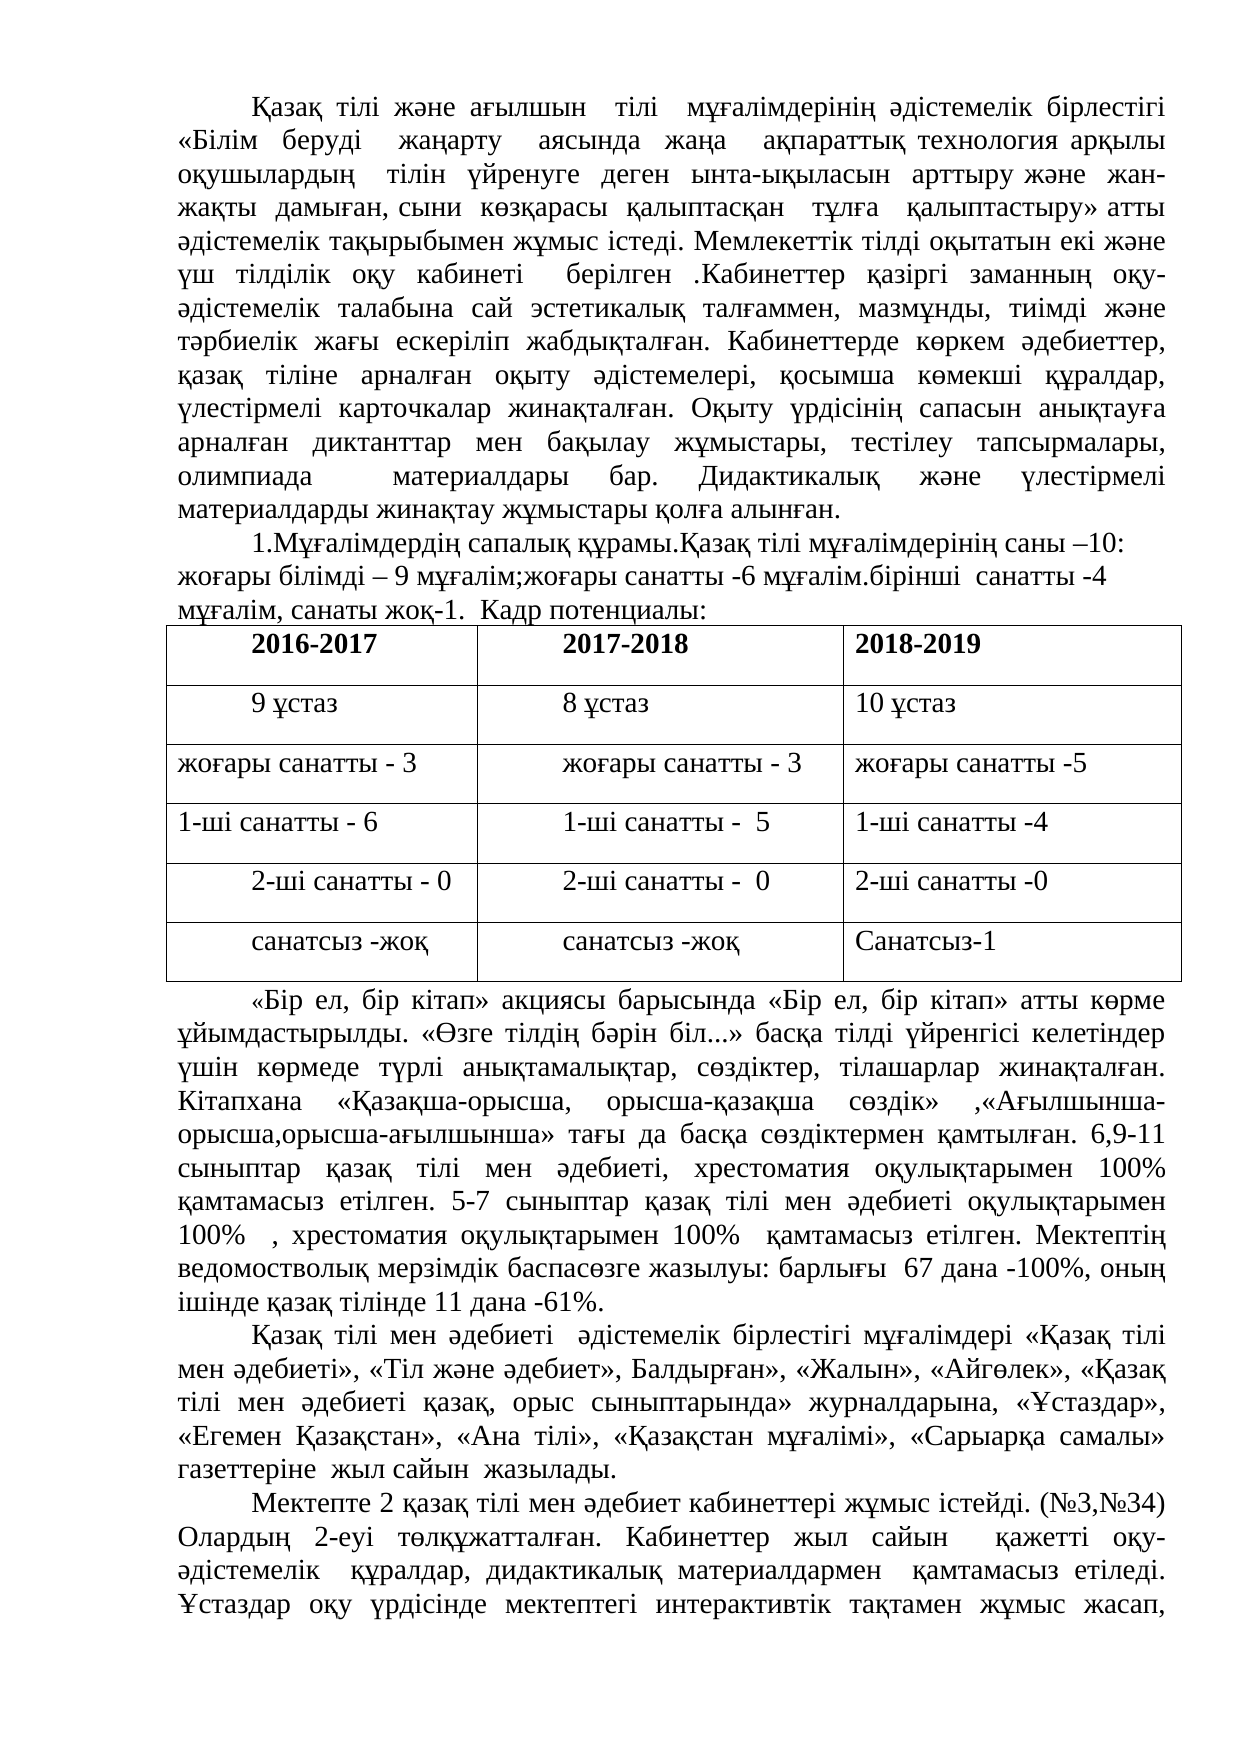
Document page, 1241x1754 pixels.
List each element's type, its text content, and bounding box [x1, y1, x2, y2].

table_header 2018-2019 [844, 626, 1181, 684]
table_cell 8 ұстаз [478, 686, 843, 744]
table_cell 1-ші санатты - 5 [478, 804, 843, 862]
table_cell 1-ші санатты - 6 [167, 804, 477, 862]
table_cell санатсыз -жоқ [478, 923, 843, 981]
table_cell 1-ші санатты -4 [844, 804, 1181, 862]
table_cell жоғары санатты -5 [844, 745, 1181, 803]
table_cell 2-ші санатты - 0 [167, 864, 477, 922]
text Қазақ тілі және ағылшын тілі мұғалімдерінің әдістемелік бірлестігі «Білім беруді жаңарту аясында жаңа ақпараттық технология арқылы оқушылардың тілін үйренуге деген ынта-ықыласын арттыру және жан-жақты дамыған, сыни көзқарасы қалыптасқан тұлға қалыптастыру» атты әдістемелік тақырыбымен жұмыс істеді. Мемлекеттік тілді оқытатын екі және үш тілділік оқу кабинеті берілген .Кабинеттер қазіргі заманның оқу-әдістемелік талабына сай эстетикалық талғаммен, мазмұнды, тиімді және тәрбиелік жағы ескеріліп жабдықталған. Кабинеттерде көркем әдебиеттер, қазақ тіліне арналған оқыту әдістемелері, қосымша көмекші құралдар, үлестірмелі карточкалар жинақталған. Оқыту үрдісінің сапасын анықтауға арналған диктанттар мен бақылау жұмыстары, тестілеу тапсырмалары, олимпиада материалдары бар. Дидактикалық және үлестірмелі материалдарды жинақтау жұмыстары қолға алынған. [177, 89, 1167, 525]
table_cell 2-ші санатты -0 [844, 864, 1181, 922]
table_cell 9 ұстаз [167, 686, 477, 744]
table_header 2016-2017 [167, 626, 477, 684]
text «Бір ел, бір кітап» акциясы барысында «Бір ел, бір кітап» атты көрме ұйымдастырылды. «Өзге тілдің бәрін біл...» басқа тілді үйренгісі келетіндер үшін көрмеде түрлі анықтамалықтар, сөздіктер, тілашарлар жинақталған. Кітапхана «Қазақша-орысша, орысша-қазақша сөздік» ,«Ағылшынша-орысша,орысша-ағылшынша» тағы да басқа сөздіктермен қамтылған. 6,9-11 сыныптар қазақ тілі мен әдебиеті, хрестоматия оқулықтарымен 100% қамтамасыз етілген. 5-7 сыныптар қазақ тілі мен әдебиеті оқулықтарымен 100% , хрестоматия оқулықтарымен 100% қамтамасыз етілген. Мектептің ведомостволық мерзімдік баспасөзге жазылуы: барлығы 67 дана -100%, оның ішінде қазақ тілінде 11 дана -61%. [177, 982, 1167, 1317]
table_cell жоғары санатты - 3 [167, 745, 477, 803]
table_header 2017-2018 [478, 626, 843, 684]
table_cell 10 ұстаз [844, 686, 1181, 744]
table_cell санатсыз -жоқ [167, 923, 477, 981]
text Қазақ тілі мен әдебиеті әдістемелік бірлестігі мұғалімдері «Қазақ тілі мен әдебиеті», «Тіл және әдебиет», Балдырған», «Жалын», «Айгөлек», «Қазақ тілі мен әдебиеті қазақ, орыс сыныптарында» журналдарына, «Ұстаздар», «Егемен Қазақстан», «Ана тілі», «Қазақстан мұғалімі», «Сарыарқа самалы» газеттеріне жыл сайын жазылады. [177, 1317, 1167, 1485]
text 1.Мұғалімдердің сапалық құрамы.Қазақ тілі мұғалімдерінің саны –10: жоғары білімді – 9 мұғалім;жоғары санатты -6 мұғалім.бірінші санатты -4 мұғалім, санаты жоқ-1. Кадр потенциалы: [177, 525, 1167, 625]
table_cell Санатсыз-1 [844, 923, 1181, 981]
table_cell 2-ші санатты - 0 [478, 864, 843, 922]
table_cell жоғары санатты - 3 [478, 745, 843, 803]
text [177, 1485, 1167, 1619]
